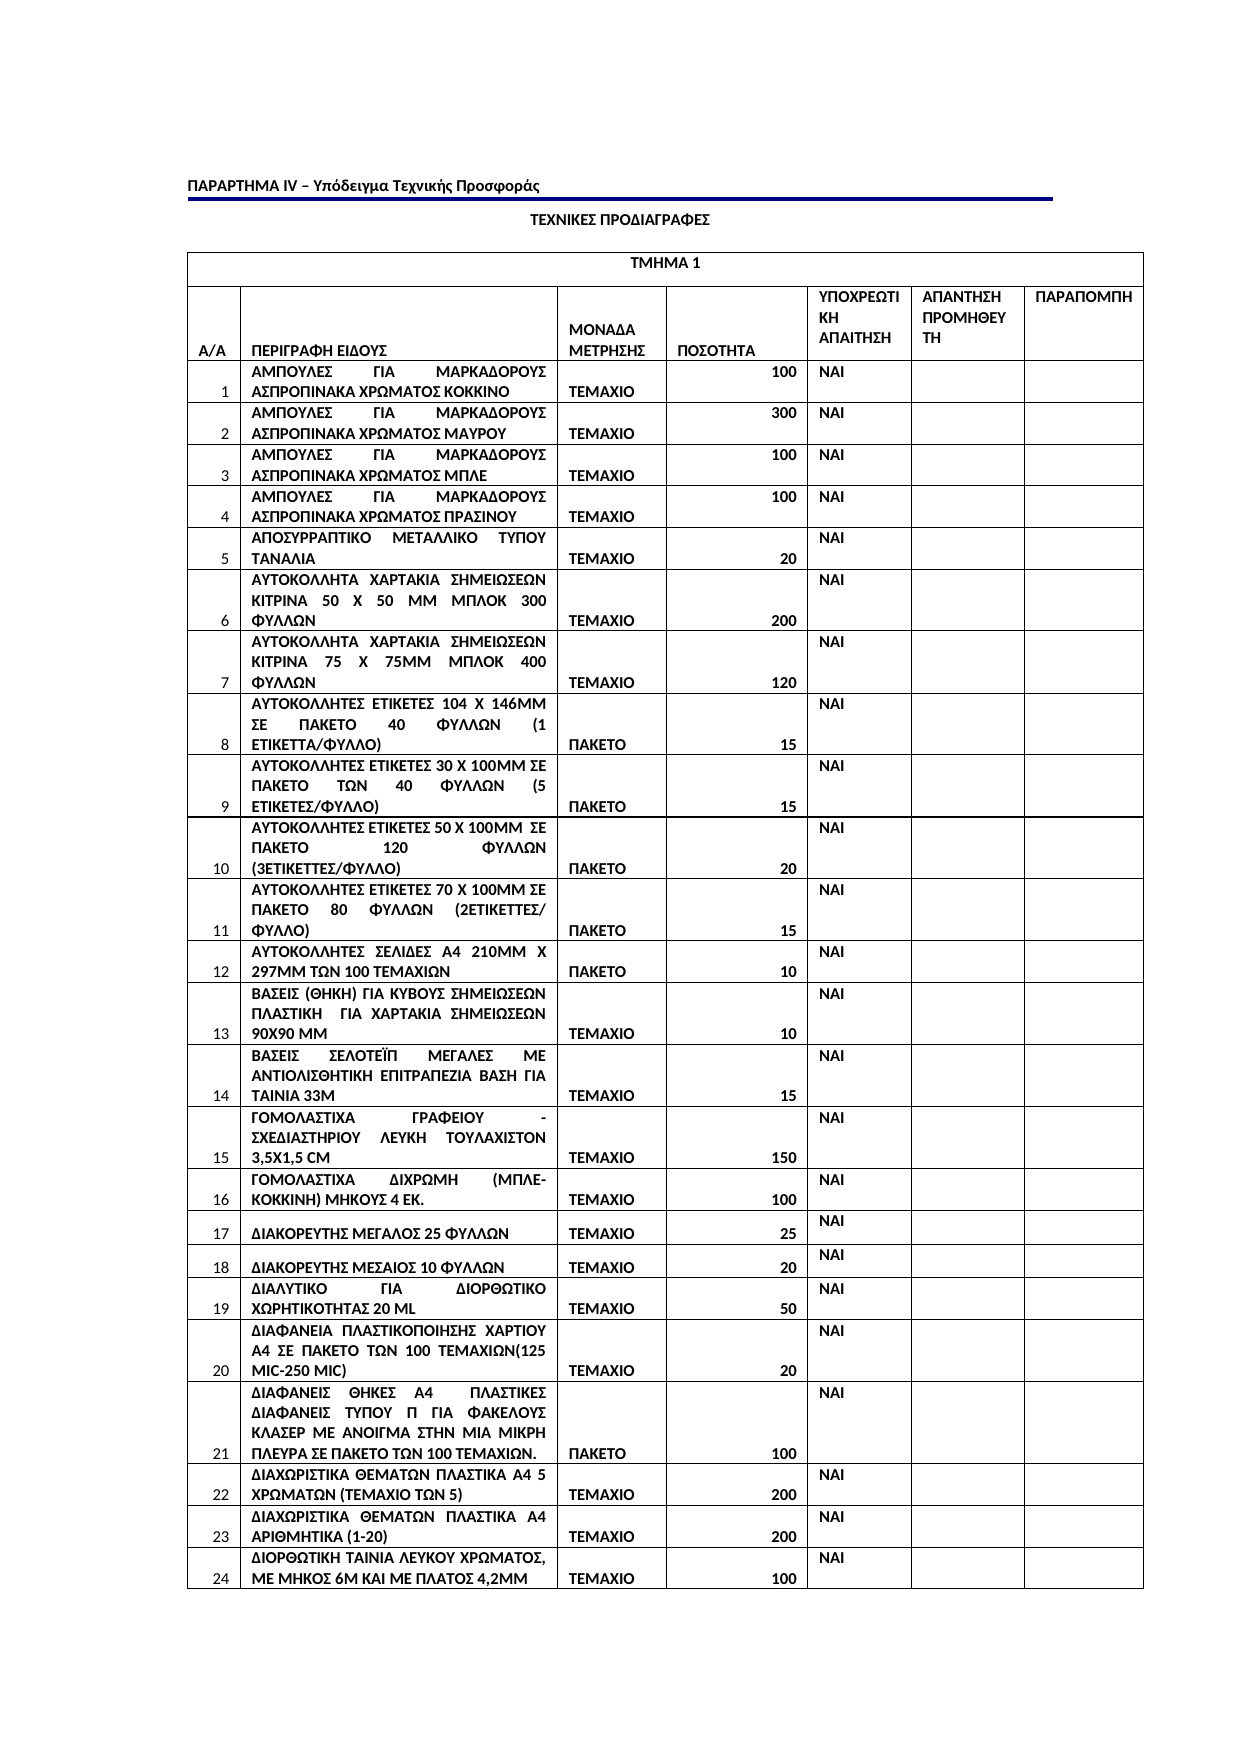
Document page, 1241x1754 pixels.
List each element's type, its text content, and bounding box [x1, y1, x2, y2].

table_cell 100 [667, 445, 807, 485]
table_cell 4 [188, 486, 240, 527]
table_cell ΤΕΜΑΧΙΟ [558, 403, 666, 443]
table_cell 1 [188, 361, 240, 402]
table_cell 15 [667, 1045, 807, 1106]
table_cell ΝΑΙ [808, 528, 911, 568]
table_cell [912, 486, 1024, 527]
table_cell 14 [188, 1045, 240, 1106]
table_cell [1025, 1045, 1143, 1106]
table_cell ΓΟΜΟΛΑΣΤΙΧΑ ΔΙΧΡΩΜΗ (ΜΠΛΕ-ΚΟΚΚΙΝΗ) ΜΗΚΟΥΣ 4 ΕΚ. [241, 1169, 557, 1209]
table_cell ΝΑΙ [808, 694, 911, 754]
table_cell 15 [188, 1107, 240, 1168]
table_cell 13 [188, 983, 240, 1044]
table_cell 20 [667, 528, 807, 568]
table_cell ΑΠΑΝΤΗΣΗ ΠΡΟΜΗΘΕΥΤΗ [912, 287, 1024, 360]
table_cell [1025, 361, 1143, 402]
table_cell ΑΥΤΟΚΟΛΛΗΤΕΣ ΕΤΙΚΕΤΕΣ 30 Χ 100MM ΣΕ ΠΑΚΕΤΟ ΤΩΝ 40 ΦΥΛΛΩΝ (5 ΕΤΙΚΕΤΕΣ/ΦΥΛΛΟ) [241, 755, 557, 816]
table_cell ΝΑΙ [808, 486, 911, 527]
table_cell ΠΕΡΙΓΡΑΦΗ ΕΙΔΟΥΣ [241, 287, 557, 360]
table_cell ΤΕΜΑΧΙΟ [558, 631, 666, 692]
table_cell 21 [188, 1382, 240, 1463]
table_cell [1025, 1278, 1143, 1319]
table_cell ΑΠΟΣΥΡΡΑΠΤΙΚΟ ΜΕΤΑΛΛΙΚΟ ΤΥΠΟΥ ΤΑΝΑΛΙΑ [241, 528, 557, 568]
table_cell ΓΟΜΟΛΑΣΤΙΧΑ ΓΡΑΦΕΙΟΥ - ΣΧΕΔΙΑΣΤΗΡΙΟΥ ΛΕΥΚΗ ΤΟΥΛΑΧΙΣΤΟΝ 3,5Χ1,5 CM [241, 1107, 557, 1168]
table_cell 10 [188, 818, 240, 878]
table_cell ΑΥΤΟΚΟΛΛΗΤΕΣ ΣΕΛΙΔΕΣ Α4 210MM X 297MM ΤΩΝ 100 ΤΕΜΑΧΙΩΝ [241, 941, 557, 982]
subtitle ΠΑΡΑΡΤΗΜΑ ΙV – Υπόδειγμα Τεχνικής Προσφοράς [187, 175, 1053, 201]
table_cell [912, 1506, 1024, 1547]
table_cell ΠΑΚΕΤΟ [558, 941, 666, 982]
table_cell ΝΑΙ [808, 983, 911, 1044]
table_cell ΤΕΜΑΧΙΟ [558, 1245, 666, 1277]
table_cell 200 [667, 570, 807, 630]
table_cell [912, 403, 1024, 443]
table_cell [912, 1278, 1024, 1319]
table_cell [912, 983, 1024, 1044]
table_cell ΝΑΙ [808, 403, 911, 443]
table_cell 10 [667, 941, 807, 982]
table_cell 20 [667, 1320, 807, 1381]
table_cell [1025, 941, 1143, 982]
table_cell 25 [667, 1211, 807, 1243]
table_cell [912, 1320, 1024, 1381]
table_cell ΤΕΜΑΧΙΟ [558, 1548, 666, 1588]
table_cell ΤΕΜΑΧΙΟ [558, 570, 666, 630]
table_cell [912, 1382, 1024, 1463]
table_cell ΤΕΜΑΧΙΟ [558, 983, 666, 1044]
table_cell ΑΥΤΟΚΟΛΛΗΤΑ ΧΑΡΤΑΚΙΑ ΣΗΜΕΙΩΣΕΩΝ ΚΙΤΡΙΝΑ 75 Χ 75MM ΜΠΛΟΚ 400 ΦΥΛΛΩΝ [241, 631, 557, 692]
table_cell ΝΑΙ [808, 1548, 911, 1588]
table_cell [912, 1548, 1024, 1588]
table_cell ΝΑΙ [808, 631, 911, 692]
table_cell ΝΑΙ [808, 1320, 911, 1381]
table_cell 12 [188, 941, 240, 982]
table_cell 24 [188, 1548, 240, 1588]
table_cell ΝΑΙ [808, 1382, 911, 1463]
table_cell 9 [188, 755, 240, 816]
table_cell ΑΥΤΟΚΟΛΛΗΤΕΣ ΕΤΙΚΕΤΕΣ 50 Χ 100MM ΣΕ ΠΑΚΕΤΟ 120 ΦΥΛΛΩΝ (3ΕΤΙΚΕΤΤΕΣ/ΦΥΛΛΟ) [241, 818, 557, 878]
table_cell ΝΑΙ [808, 941, 911, 982]
table_cell 17 [188, 1211, 240, 1243]
table_cell ΥΠΟΧΡΕΩΤΙΚΗ ΑΠΑΙΤΗΣΗ [808, 287, 911, 360]
table_cell 20 [667, 1245, 807, 1277]
table_cell ΤΕΜΑΧΙΟ [558, 486, 666, 527]
table_cell ΒΑΣΕΙΣ (ΘΗΚΗ) ΓΙΑ ΚΥΒΟΥΣ ΣΗΜΕΙΩΣΕΩΝ ΠΛΑΣΤΙΚΗ ΓΙΑ ΧΑΡΤΑΚΙΑ ΣΗΜΕΙΩΣΕΩΝ 90Χ90 MM [241, 983, 557, 1044]
table_cell 50 [667, 1278, 807, 1319]
table_cell [1025, 1464, 1143, 1505]
table_cell 2 [188, 403, 240, 443]
table_cell Α/Α [188, 287, 240, 360]
table_cell [1025, 1245, 1143, 1277]
table_cell 150 [667, 1107, 807, 1168]
table_cell ΝΑΙ [808, 755, 911, 816]
table_cell [1025, 570, 1143, 630]
table_cell [1025, 1169, 1143, 1209]
table_cell ΝΑΙ [808, 1169, 911, 1209]
table_cell [1025, 445, 1143, 485]
table_cell [912, 1211, 1024, 1243]
table_cell ΝΑΙ [808, 1245, 911, 1277]
table_cell ΝΑΙ [808, 879, 911, 940]
table_cell ΠΑΡΑΠΟΜΠΗ [1025, 287, 1143, 360]
table_cell ΑΜΠΟΥΛΕΣ ΓΙΑ ΜΑΡΚΑΔΟΡΟΥΣ ΑΣΠΡΟΠΙΝΑΚΑ ΧΡΩΜΑΤΟΣ ΠΡΑΣΙΝΟΥ [241, 486, 557, 527]
table_cell 100 [667, 1548, 807, 1588]
table_cell ΤΕΜΑΧΙΟ [558, 528, 666, 568]
table_cell [912, 631, 1024, 692]
table_header ΤΜΗΜΑ 1 [188, 253, 1143, 286]
table_cell ΤΕΜΑΧΙΟ [558, 1320, 666, 1381]
table_cell 100 [667, 486, 807, 527]
table_cell ΤΕΜΑΧΙΟ [558, 1045, 666, 1106]
table_cell 20 [667, 818, 807, 878]
table_cell [912, 1107, 1024, 1168]
table_cell ΑΥΤΟΚΟΛΛΗΤΕΣ ΕΤΙΚΕΤΕΣ 70 X 100MM ΣΕ ΠΑΚΕΤΟ 80 ΦΥΛΛΩΝ (2ΕΤΙΚΕΤΤΕΣ/ ΦΥΛΛΟ) [241, 879, 557, 940]
table_cell ΝΑΙ [808, 1278, 911, 1319]
table_cell 100 [667, 1169, 807, 1209]
table_cell ΔΙΑΧΩΡΙΣΤΙΚΑ ΘΕΜΑΤΩΝ ΠΛΑΣΤΙΚΑ Α4 ΑΡΙΘΜΗΤΙΚΑ (1-20) [241, 1506, 557, 1547]
table_cell 18 [188, 1245, 240, 1277]
table_cell ΤΕΜΑΧΙΟ [558, 1278, 666, 1319]
table_cell [912, 1045, 1024, 1106]
table_cell ΤΕΜΑΧΙΟ [558, 1107, 666, 1168]
table_cell [1025, 486, 1143, 527]
table_cell 200 [667, 1506, 807, 1547]
table_cell [912, 818, 1024, 878]
table_cell ΤΕΜΑΧΙΟ [558, 361, 666, 402]
table_cell [1025, 818, 1143, 878]
table_cell [912, 879, 1024, 940]
table_cell ΤΕΜΑΧΙΟ [558, 1506, 666, 1547]
table_cell [912, 528, 1024, 568]
table_cell ΔΙΑΦΑΝΕΙΑ ΠΛΑΣΤΙΚΟΠΟΙΗΣΗΣ ΧΑΡΤΙΟΥ Α4 ΣΕ ΠΑΚΕΤΟ ΤΩΝ 100 ΤΕΜΑΧΙΩΝ(125 MIC-250 MIC) [241, 1320, 557, 1381]
table_cell ΑΜΠΟΥΛΕΣ ΓΙΑ ΜΑΡΚΑΔΟΡΟΥΣ ΑΣΠΡΟΠΙΝΑΚΑ ΧΡΩΜΑΤΟΣ ΜΠΛΕ [241, 445, 557, 485]
table_cell 15 [667, 755, 807, 816]
table_cell ΤΕΜΑΧΙΟ [558, 1211, 666, 1243]
table_cell ΠΑΚΕΤΟ [558, 1382, 666, 1463]
table_cell [912, 445, 1024, 485]
table_cell 8 [188, 694, 240, 754]
table_cell ΝΑΙ [808, 1045, 911, 1106]
table_cell ΔΙΑΦΑΝΕΙΣ ΘΗΚΕΣ Α4 ΠΛΑΣΤΙΚΕΣ ΔΙΑΦΑΝΕΙΣ ΤΥΠΟΥ Π ΓΙΑ ΦΑΚΕΛΟΥΣ ΚΛΑΣΕΡ ΜΕ ΑΝΟΙΓΜΑ ΣΤΗΝ ΜΙΑ ΜΙΚΡΗ ΠΛΕΥΡΑ ΣΕ ΠΑΚΕΤΟ ΤΩΝ 100 ΤΕΜΑΧΙΩΝ. [241, 1382, 557, 1463]
table_cell [1025, 1548, 1143, 1588]
table_cell [1025, 631, 1143, 692]
table_cell [1025, 528, 1143, 568]
table_cell 5 [188, 528, 240, 568]
table_cell ΝΑΙ [808, 570, 911, 630]
table_cell [912, 755, 1024, 816]
table_cell ΔΙΑΧΩΡΙΣΤΙΚΑ ΘΕΜΑΤΩΝ ΠΛΑΣΤΙΚΑ Α4 5 ΧΡΩΜΑΤΩΝ (ΤΕΜΑΧΙΟ ΤΩΝ 5) [241, 1464, 557, 1505]
table_cell ΝΑΙ [808, 361, 911, 402]
table_cell 3 [188, 445, 240, 485]
table_cell [1025, 879, 1143, 940]
table_cell [912, 694, 1024, 754]
table_cell 16 [188, 1169, 240, 1209]
text ΤΕΧΝΙΚΕΣ ΠΡΟΔΙΑΓΡΑΦΕΣ [187, 209, 1053, 229]
table_cell ΝΑΙ [808, 445, 911, 485]
table_cell [1025, 1320, 1143, 1381]
table_cell ΤΕΜΑΧΙΟ [558, 1464, 666, 1505]
table_cell ΠΟΣΟΤΗΤΑ [667, 287, 807, 360]
table_cell 6 [188, 570, 240, 630]
table_cell 7 [188, 631, 240, 692]
table_cell ΠΑΚΕΤΟ [558, 818, 666, 878]
table_cell 15 [667, 694, 807, 754]
table_cell ΝΑΙ [808, 1107, 911, 1168]
table_cell [912, 941, 1024, 982]
table_cell ΠΑΚΕΤΟ [558, 694, 666, 754]
table_cell [1025, 694, 1143, 754]
table_cell [1025, 403, 1143, 443]
table_cell [912, 361, 1024, 402]
table_cell [912, 570, 1024, 630]
table_cell ΝΑΙ [808, 1506, 911, 1547]
table_cell ΠΑΚΕΤΟ [558, 879, 666, 940]
table_cell 11 [188, 879, 240, 940]
table_cell ΑΜΠΟΥΛΕΣ ΓΙΑ ΜΑΡΚΑΔΟΡΟΥΣ ΑΣΠΡΟΠΙΝΑΚΑ ΧΡΩΜΑΤΟΣ ΚΟΚΚΙΝΟ [241, 361, 557, 402]
table_cell ΑΜΠΟΥΛΕΣ ΓΙΑ ΜΑΡΚΑΔΟΡΟΥΣ ΑΣΠΡΟΠΙΝΑΚΑ ΧΡΩΜΑΤΟΣ ΜΑΥΡΟΥ [241, 403, 557, 443]
table_cell ΜΟΝΑΔΑ ΜΕΤΡΗΣΗΣ [558, 287, 666, 360]
table_cell [1025, 755, 1143, 816]
table_cell ΔΙΑΚΟΡΕΥΤΗΣ ΜΕΓΑΛΟΣ 25 ΦΥΛΛΩΝ [241, 1211, 557, 1243]
table_cell ΑΥΤΟΚΟΛΛΗΤΑ ΧΑΡΤΑΚΙΑ ΣΗΜΕΙΩΣΕΩΝ ΚΙΤΡΙΝΑ 50 Χ 50 MM ΜΠΛΟΚ 300 ΦΥΛΛΩΝ [241, 570, 557, 630]
table_cell ΔΙΟΡΘΩΤΙΚΗ ΤΑΙΝΙΑ ΛΕΥΚΟΥ ΧΡΩΜΑΤΟΣ, ΜΕ ΜΗΚΟΣ 6M ΚΑΙ ΜΕ ΠΛΑΤΟΣ 4,2MM [241, 1548, 557, 1588]
table_cell ΔΙΑΛΥΤΙΚΟ ΓΙΑ ΔΙΟΡΘΩΤΙΚΟ ΧΩΡΗΤΙΚΟΤΗΤΑΣ 20 ML [241, 1278, 557, 1319]
table_cell 19 [188, 1278, 240, 1319]
table_cell 22 [188, 1464, 240, 1505]
table_cell ΤΕΜΑΧΙΟ [558, 1169, 666, 1209]
table_cell ΠΑΚΕΤΟ [558, 755, 666, 816]
table_cell 100 [667, 1382, 807, 1463]
table_cell ΝΑΙ [808, 1211, 911, 1243]
table_cell 15 [667, 879, 807, 940]
table_cell 100 [667, 361, 807, 402]
table_cell 300 [667, 403, 807, 443]
table_cell ΑΥΤΟΚΟΛΛΗΤΕΣ ΕΤΙΚΕΤΕΣ 104 Χ 146MM ΣΕ ΠΑΚΕΤΟ 40 ΦΥΛΛΩΝ (1 ΕΤΙΚΕΤΤΑ/ΦΥΛΛΟ) [241, 694, 557, 754]
table_cell [1025, 1107, 1143, 1168]
table_cell ΝΑΙ [808, 818, 911, 878]
table_cell [912, 1245, 1024, 1277]
table_cell [912, 1169, 1024, 1209]
table_cell 23 [188, 1506, 240, 1547]
table_cell [1025, 1211, 1143, 1243]
table_cell ΝΑΙ [808, 1464, 911, 1505]
table_cell 200 [667, 1464, 807, 1505]
table_cell 20 [188, 1320, 240, 1381]
table_cell ΒΑΣΕΙΣ ΣΕΛΟΤΕΪΠ ΜΕΓΑΛΕΣ ΜΕ ΑΝΤΙΟΛΙΣΘΗΤΙΚΗ ΕΠΙΤΡΑΠΕΖΙΑ ΒΑΣΗ ΓΙΑ ΤΑΙΝΙΑ 33Μ [241, 1045, 557, 1106]
table_cell 120 [667, 631, 807, 692]
table_cell [912, 1464, 1024, 1505]
table_cell ΔΙΑΚΟΡΕΥΤΗΣ ΜΕΣΑΙΟΣ 10 ΦΥΛΛΩΝ [241, 1245, 557, 1277]
table_cell [1025, 1382, 1143, 1463]
table_cell [1025, 983, 1143, 1044]
table_cell [1025, 1506, 1143, 1547]
table_cell 10 [667, 983, 807, 1044]
table_cell ΤΕΜΑΧΙΟ [558, 445, 666, 485]
